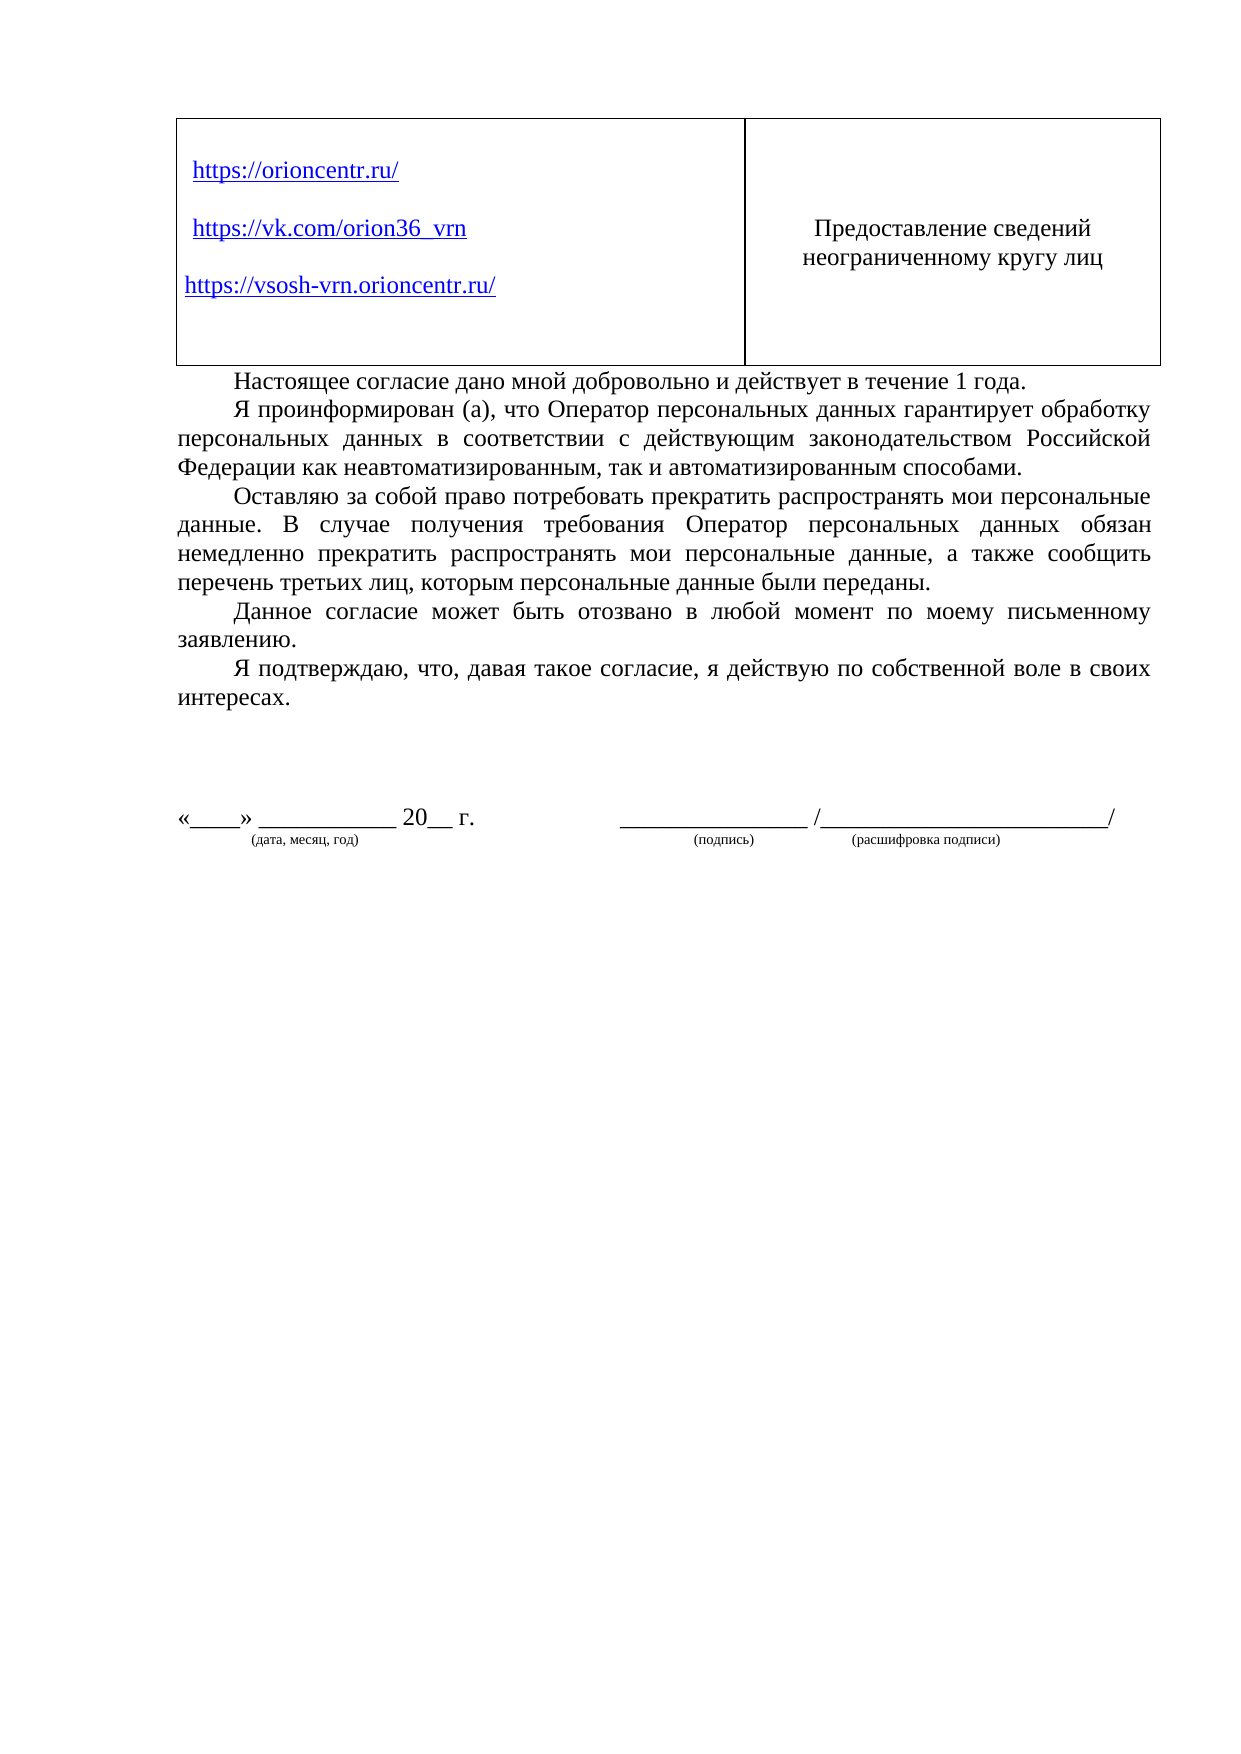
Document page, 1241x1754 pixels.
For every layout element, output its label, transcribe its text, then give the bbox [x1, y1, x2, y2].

text (дата, месяц, год) (подпись) (расшифровка подписи) [162, 831, 1181, 859]
text Данное согласие может быть отозвано в любой момент по моему письменному заявлению. [177, 596, 1152, 653]
text Я подтверждаю, что, давая такое согласие, я действую по собственной воле в своих интересах. [177, 653, 1152, 711]
table_cell https://orioncentr.ru/ https://vk.com/orion36_vrn https://vsosh-vrn.orioncentr.ru/ [177, 119, 744, 365]
text Настоящее согласие дано мной добровольно и действует в течение 1 года. [177, 366, 1152, 394]
text Оставляю за собой право потребовать прекратить распространять мои персональные данные. В случае получения требования Оператор персональных данных обязан немедленно прекратить распространять мои персональные данные, а также сообщить перечень третьих лиц, которым персональные данные были переданы. [177, 481, 1152, 596]
text Я проинформирован (а), что Оператор персональных данных гарантирует обработку персональных данных в соответствии с действующим законодательством Российской Федерации как неавтоматизированным, так и автоматизированным способами. [177, 394, 1152, 481]
text «____» ___________ 20__ г. _______________ /_______________________/ [177, 802, 1167, 831]
table_cell Предоставление сведений неограниченному кругу лиц [746, 119, 1160, 365]
